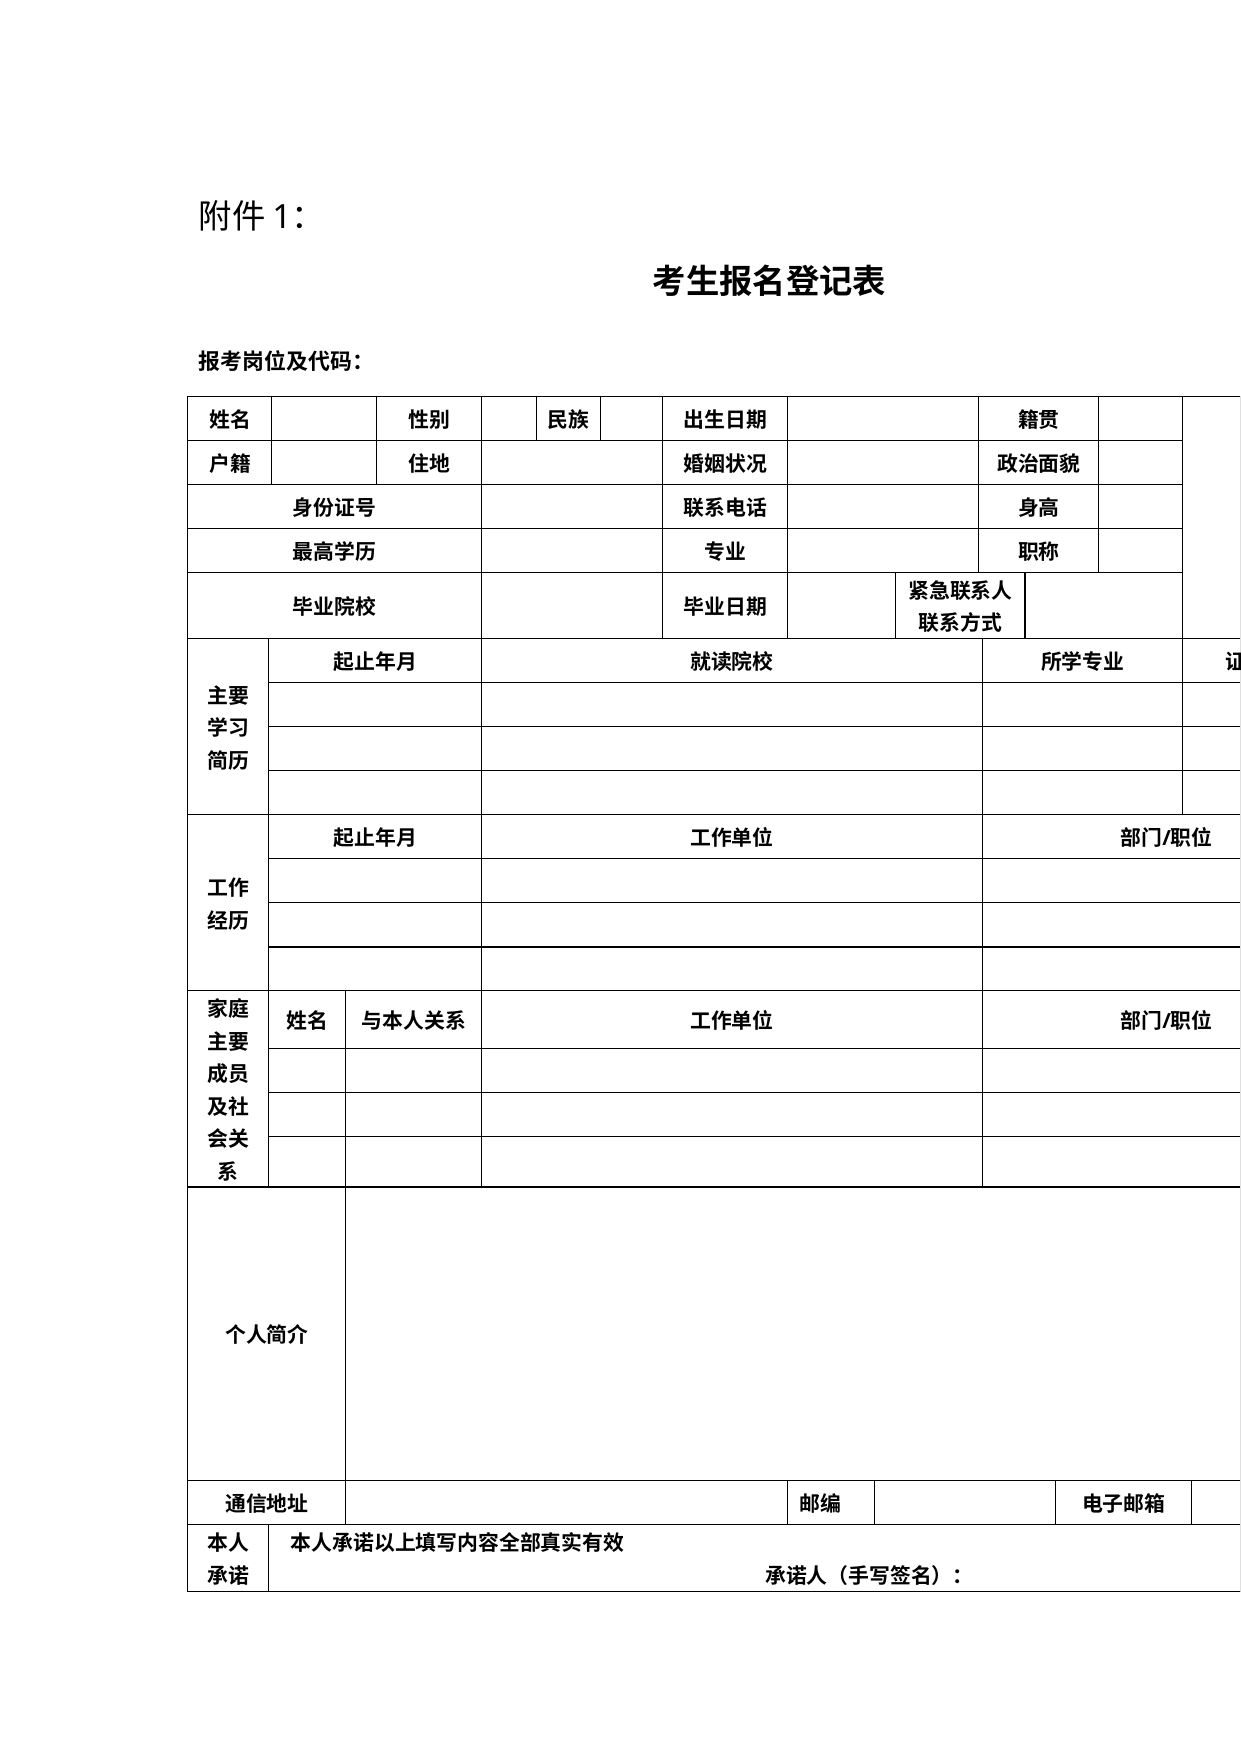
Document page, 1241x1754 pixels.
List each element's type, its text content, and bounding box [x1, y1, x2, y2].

table_cell 性别 [377, 397, 481, 440]
table_cell [983, 1049, 1240, 1092]
table_cell 所学专业 [983, 639, 1182, 682]
table_cell [269, 727, 481, 770]
table_cell 就读院校 [482, 639, 982, 682]
table_cell [1192, 1481, 1240, 1524]
table_cell 工作单位 [482, 991, 982, 1048]
table_cell 户籍 [188, 441, 271, 484]
table_cell [482, 859, 982, 902]
table_cell [346, 1481, 787, 1524]
table_cell 身份证号 [188, 485, 481, 528]
table_cell 与本人关系 [346, 991, 481, 1048]
table_cell 毕业日期 [663, 573, 787, 638]
table_cell 工作单位 [482, 815, 982, 858]
table_cell [482, 1137, 982, 1186]
table_cell [1099, 485, 1182, 528]
table_cell [983, 903, 1240, 946]
table_cell [269, 859, 481, 902]
table_cell [482, 441, 662, 484]
table_cell [482, 529, 662, 572]
table_cell [482, 771, 982, 814]
table_cell [269, 771, 481, 814]
table_cell [482, 1093, 982, 1136]
table_cell [269, 1137, 345, 1186]
table_cell 本人承诺 [188, 1525, 268, 1591]
table_cell [269, 948, 481, 990]
table_cell [1183, 683, 1240, 726]
table_cell 毕业院校 [188, 573, 481, 638]
table_cell [482, 397, 536, 440]
table_cell 个人简介 [188, 1188, 345, 1480]
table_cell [269, 1525, 1240, 1591]
table_cell [788, 485, 978, 528]
table_cell [788, 573, 895, 638]
table_cell [983, 683, 1182, 726]
table_cell 职称 [979, 529, 1098, 572]
table_cell [482, 903, 982, 946]
table_cell 籍贯 [979, 397, 1098, 440]
table_cell [1099, 397, 1182, 440]
table_cell 政治面貌 [979, 441, 1098, 484]
table_header 附件1： 考生报名登记表 报考岗位及代码： [188, 162, 1240, 396]
table_cell [482, 1049, 982, 1092]
table_cell [269, 903, 481, 946]
table_cell 起止年月 [269, 639, 481, 682]
table_cell 出生日期 [663, 397, 787, 440]
table_cell 最高学历 [188, 529, 481, 572]
table_cell [272, 441, 376, 484]
table_cell [1183, 771, 1240, 814]
table_cell [788, 529, 978, 572]
table_cell [272, 397, 376, 440]
table_cell [482, 683, 982, 726]
table_cell 照片 [1183, 397, 1240, 638]
table_cell [983, 1093, 1240, 1136]
table_cell 电子邮箱 [1056, 1481, 1191, 1524]
table_cell [346, 1093, 481, 1136]
table_cell 民族 [537, 397, 600, 440]
table_cell 住地 [377, 441, 481, 484]
table_cell [269, 683, 481, 726]
table_cell 起止年月 [269, 815, 481, 858]
table_cell 婚姻状况 [663, 441, 787, 484]
table_cell 通信地址 [188, 1481, 345, 1524]
table_cell 身高 [979, 485, 1098, 528]
table_cell 部门/职位 [983, 815, 1240, 858]
table_cell [983, 771, 1182, 814]
table_cell [482, 948, 982, 990]
table_cell [983, 859, 1240, 902]
table_cell 主要学习简历 [188, 639, 268, 814]
table_cell [875, 1481, 1055, 1524]
table_cell 联系电话 [663, 485, 787, 528]
table_cell [482, 485, 662, 528]
table_cell [788, 397, 978, 440]
table_cell [983, 948, 1240, 990]
table_cell [482, 573, 662, 638]
table_cell [601, 397, 662, 440]
table_cell 邮编 [788, 1481, 874, 1524]
table_cell [346, 1049, 481, 1092]
table_cell [269, 1093, 345, 1136]
table_cell [482, 727, 982, 770]
table_cell [983, 1137, 1240, 1186]
table_cell 部门/职位 [983, 991, 1240, 1048]
table_cell 家庭主要成员及社会关系 [188, 991, 268, 1186]
table_cell [346, 1188, 1240, 1480]
table_cell [788, 441, 978, 484]
table_cell 证书名称 [1183, 639, 1240, 682]
table_cell [1099, 529, 1182, 572]
table_cell [983, 727, 1182, 770]
table_cell 姓名 [269, 991, 345, 1048]
table_cell 专业 [663, 529, 787, 572]
table_cell 姓名 [188, 397, 271, 440]
table_cell 紧急联系人 联系方式 [896, 573, 1024, 638]
table_cell [1026, 573, 1182, 638]
table_cell 工作经历 [188, 815, 268, 990]
table_cell [346, 1137, 481, 1186]
table_cell [1183, 727, 1240, 770]
table_cell [269, 1049, 345, 1092]
table_cell [1099, 441, 1182, 484]
